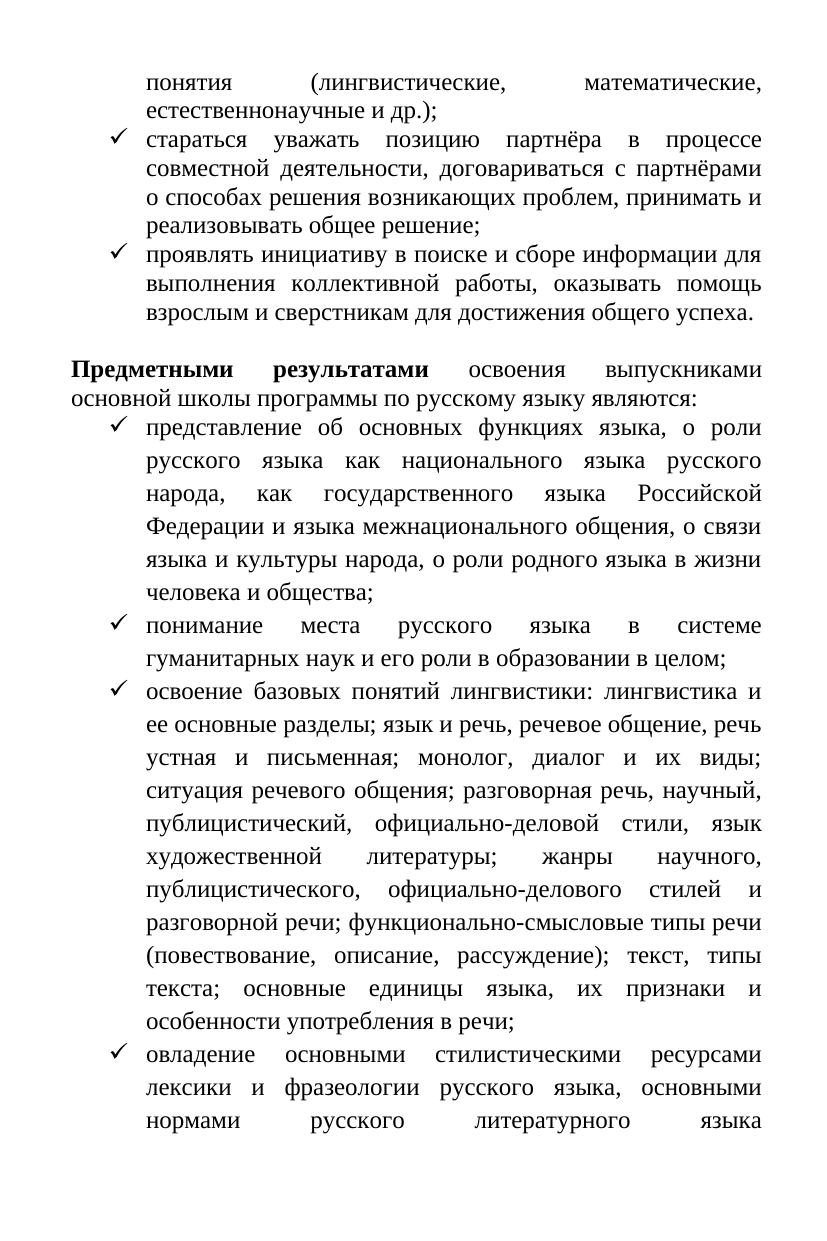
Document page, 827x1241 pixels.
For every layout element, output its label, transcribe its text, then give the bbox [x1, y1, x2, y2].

list понимание места русского языка в системе гуманитарных наук и его роли в образовании в целом; [108, 610, 762, 672]
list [108, 67, 762, 124]
list стараться уважать позицию партнёра в процессе совместной деятельности, договариваться с партнёрами о способах решения возникающих проблем, принимать и реализовывать общее решение; [108, 124, 762, 239]
list представление об основных функциях языка, о роли русского языка как национального языка русского народа, как государственного языка Российской Федерации и языка межнационального общения, о связи языка и культуры народа, о роли родного языка в жизни человека и общества; [108, 412, 762, 606]
list проявлять инициативу в поиске и сборе информации для выполнения коллективной работы, оказывать помощь взрослым и сверстникам для достижения общего успеха. [108, 239, 762, 325]
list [108, 1039, 762, 1134]
list освоение базовых понятий лингвистики: лингвистика и ее основные разделы; язык и речь, речевое общение, речь устная и письменная; монолог, диалог и их виды; ситуация речевого общения; разговорная речь, научный, публицистический, официально-деловой стили, язык художественной литературы; жанры научного, публицистического, официально-делового стилей и разговорной речи; функционально-смысловые типы речи (повествование, описание, рассуждение); текст, типы текста; основные единицы языка, их признаки и особенности употребления в речи; [108, 676, 762, 1035]
text Предметными результатами освоения выпускниками основной школы программы по русскому языку являются: [71, 354, 762, 412]
